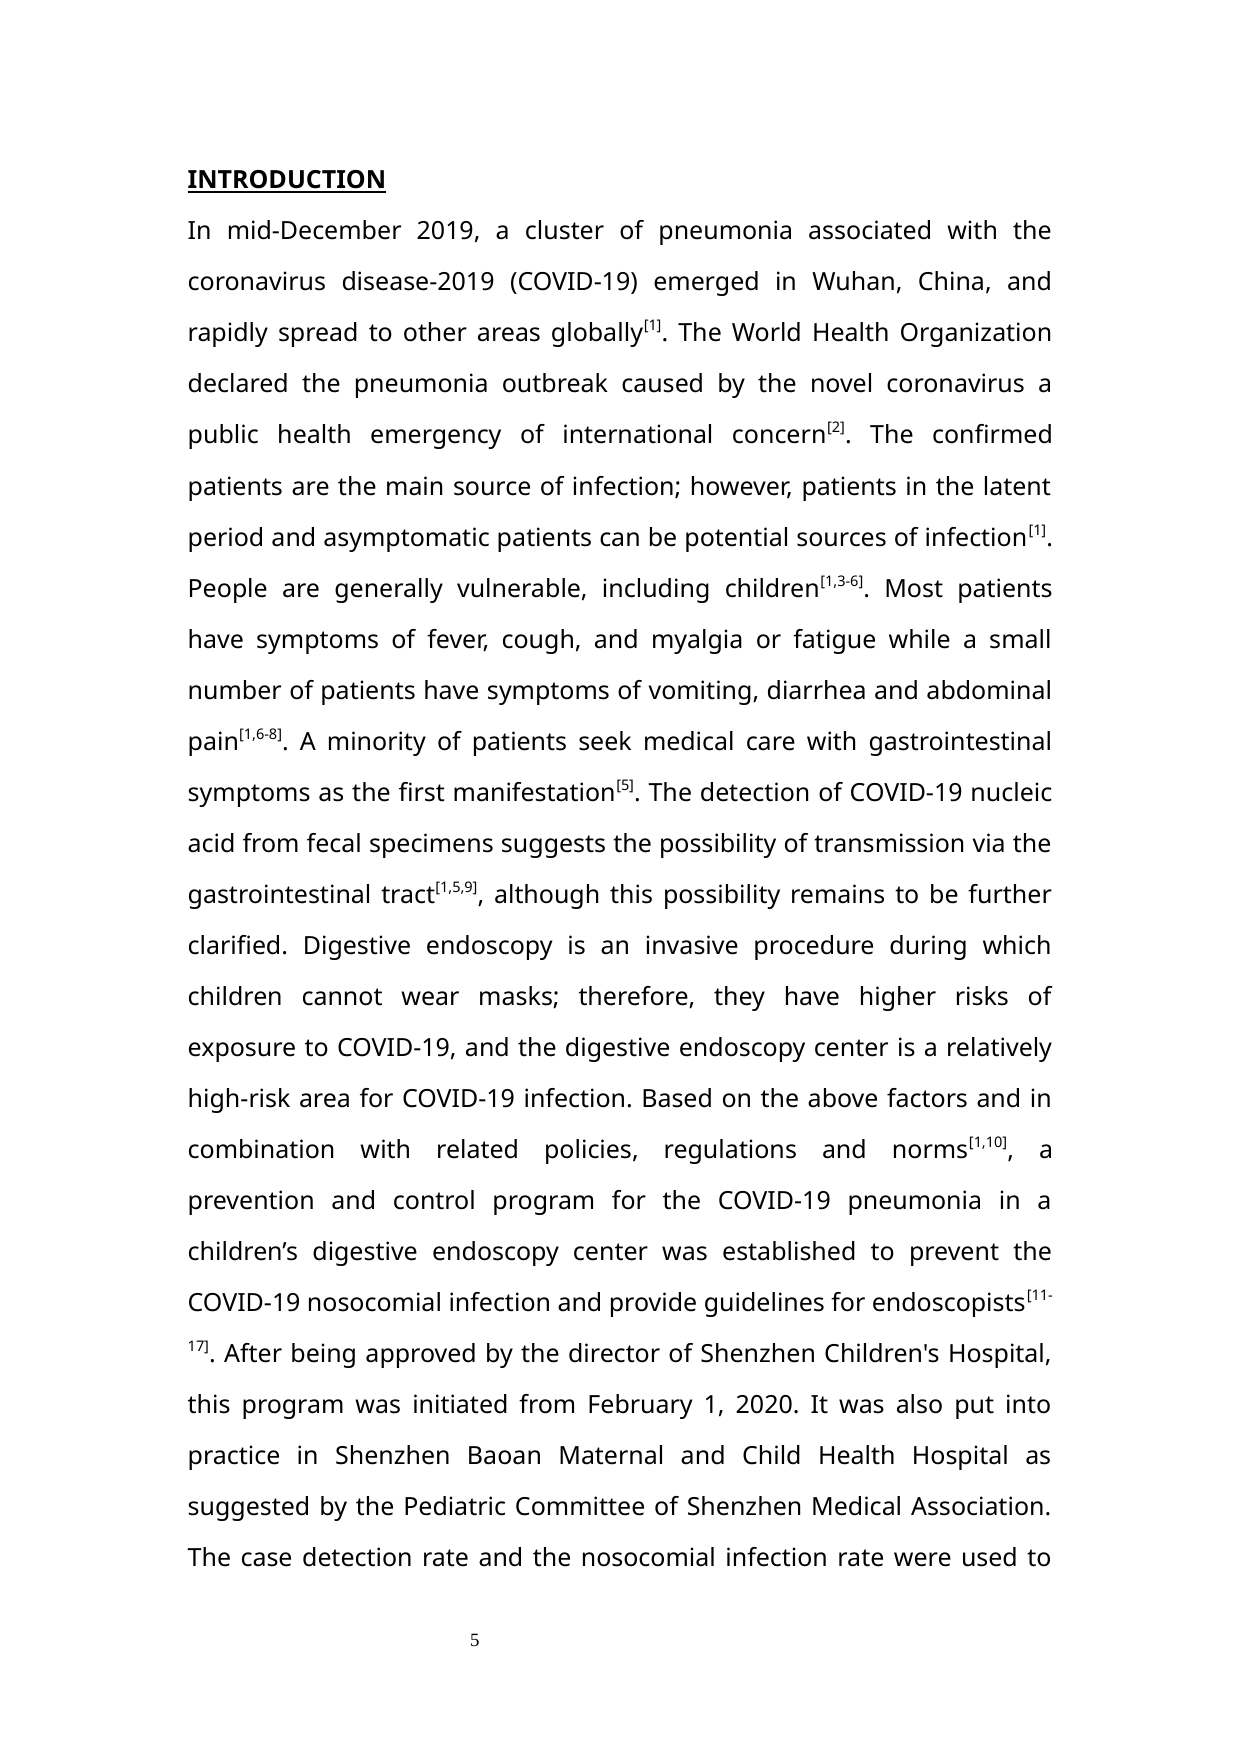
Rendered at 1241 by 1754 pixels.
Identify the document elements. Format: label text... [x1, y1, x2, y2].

text INTRODUCTION [187, 162, 1053, 196]
